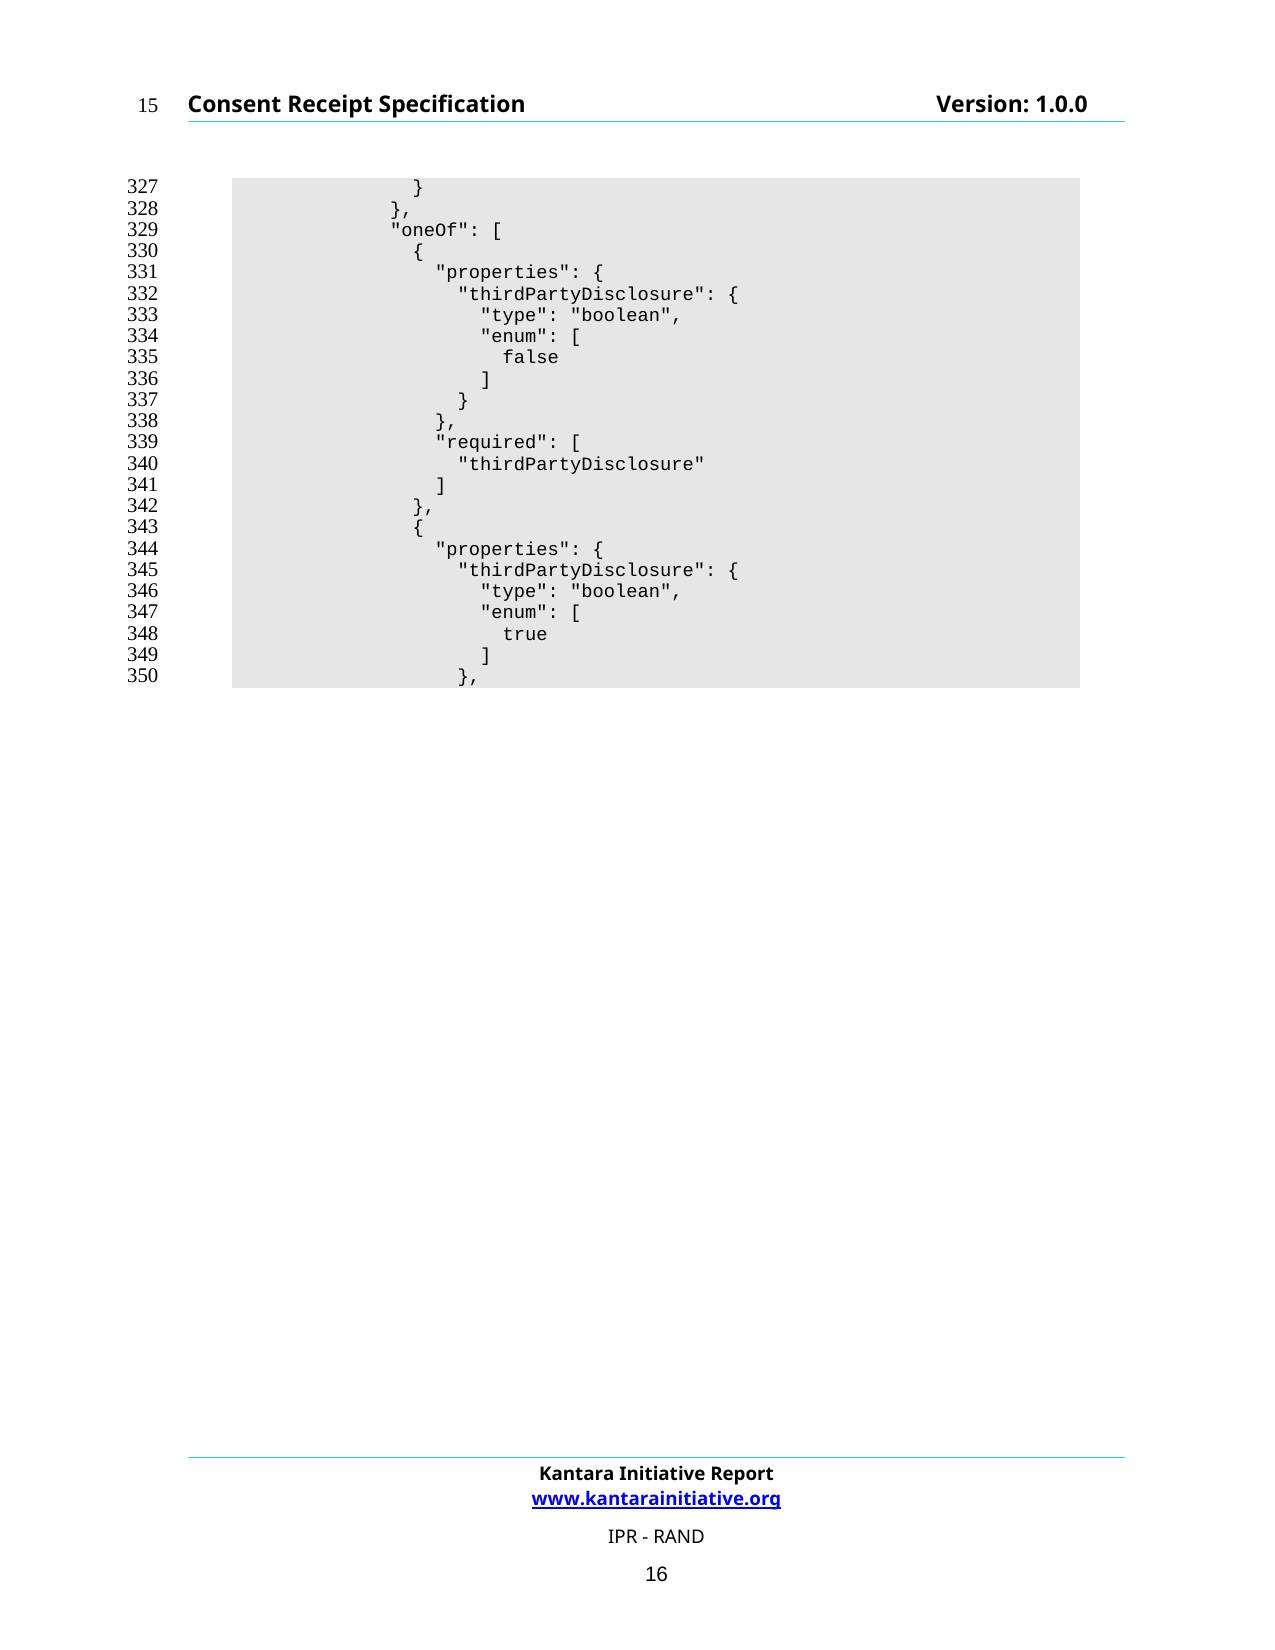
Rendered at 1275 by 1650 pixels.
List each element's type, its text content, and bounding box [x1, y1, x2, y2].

text }, [232, 199, 1080, 221]
text { [232, 518, 1080, 539]
text "thirdPartyDisclosure": { [232, 284, 1080, 306]
text { [232, 242, 1080, 263]
text "type": "boolean", [232, 582, 1080, 603]
text "properties": { [232, 539, 1080, 561]
text ] [232, 369, 1080, 391]
text "thirdPartyDisclosure" [232, 454, 1080, 476]
text "properties": { [232, 263, 1080, 284]
text }, [232, 667, 1080, 688]
text "thirdPartyDisclosure": { [232, 561, 1080, 582]
text false [232, 348, 1080, 369]
text "required": [ [232, 433, 1080, 454]
text "enum": [ [232, 603, 1080, 624]
text } [232, 178, 1080, 199]
text ] [232, 646, 1080, 667]
text ] [232, 476, 1080, 497]
text "enum": [ [232, 327, 1080, 348]
text } [232, 391, 1080, 412]
text "type": "boolean", [232, 306, 1080, 327]
text "oneOf": [ [232, 221, 1080, 242]
text true [232, 624, 1080, 646]
text }, [232, 412, 1080, 433]
text }, [232, 497, 1080, 518]
